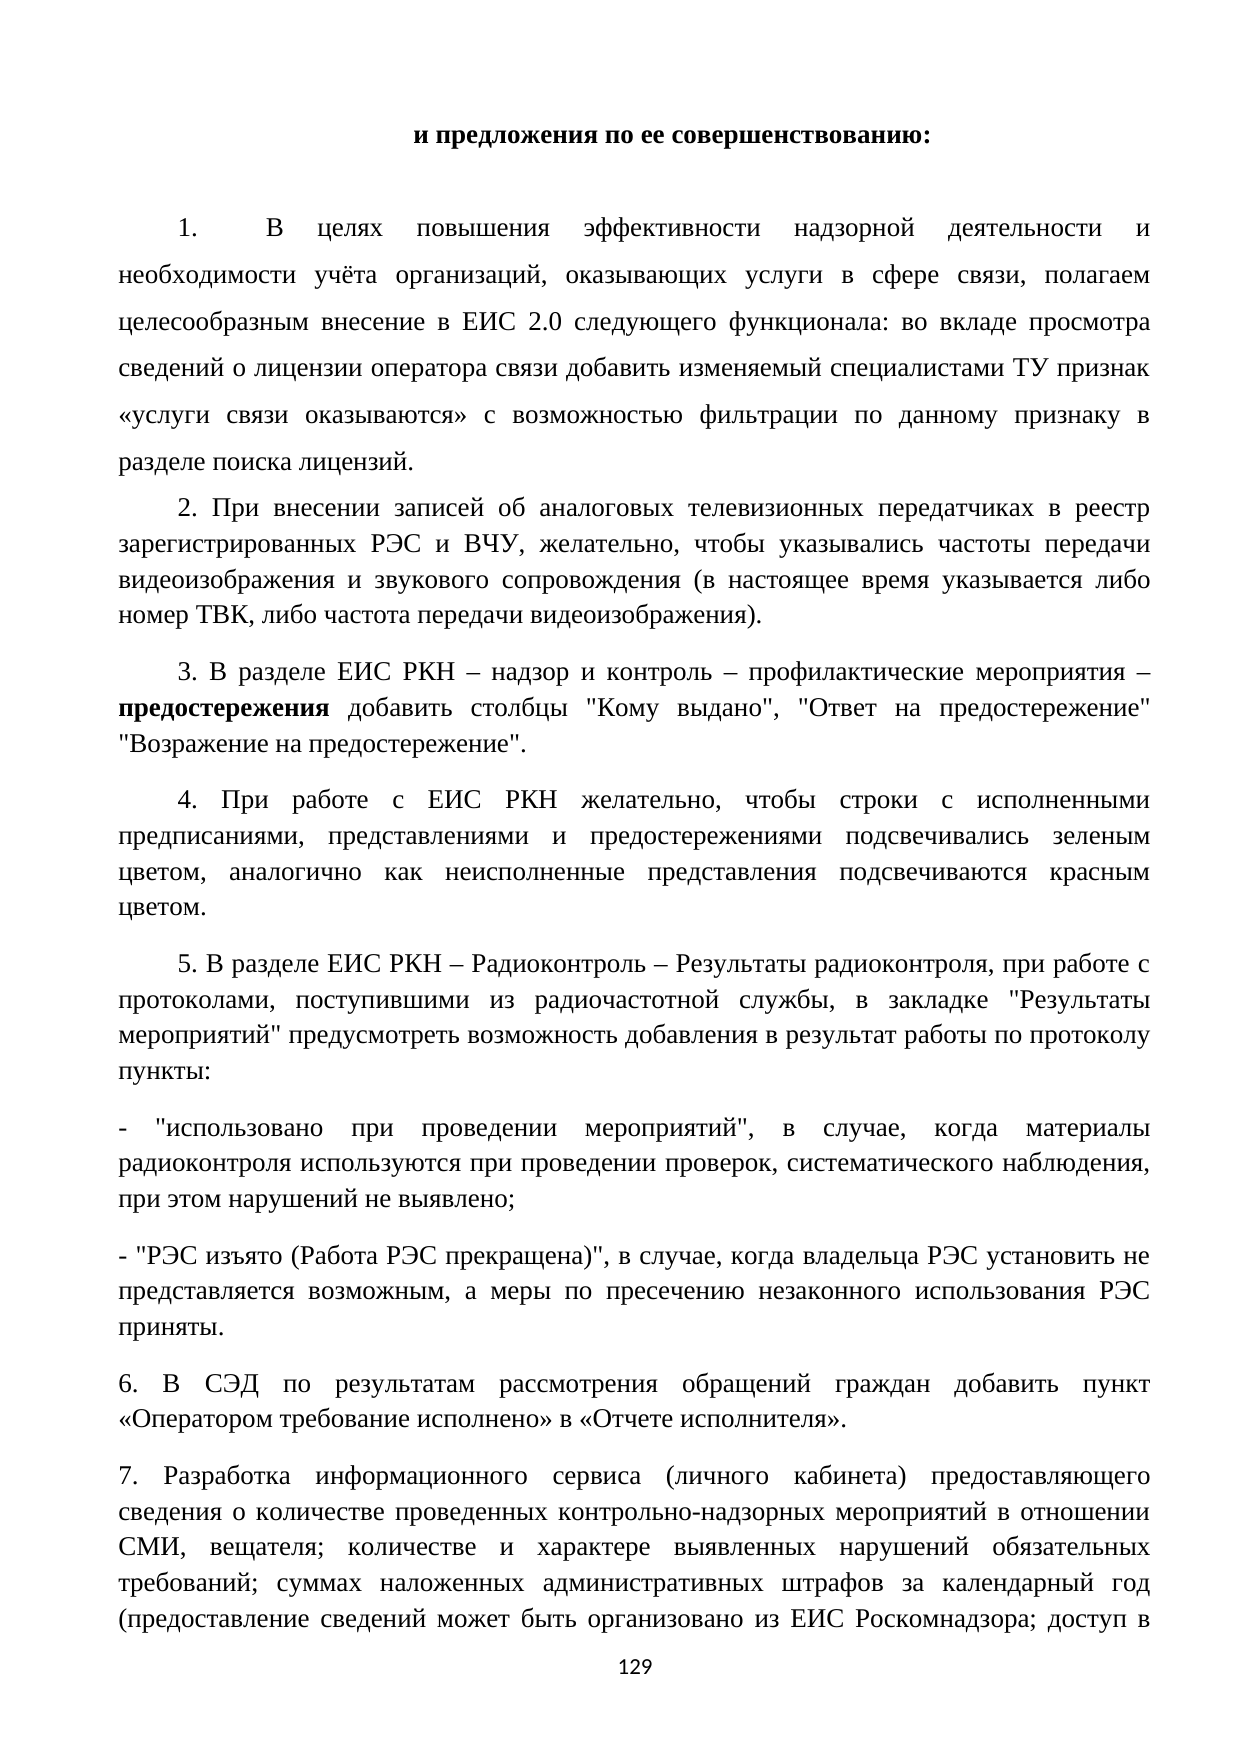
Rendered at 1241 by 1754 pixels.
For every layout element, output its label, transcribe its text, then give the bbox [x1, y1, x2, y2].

text 4. При работе с ЕИС РКН желательно, чтобы строки с исполненными предписаниями, представлениями и предостережениями подсвечивались зеленым цветом, аналогично как неисполненные представления подсвечиваются красным цветом. [118, 783, 1152, 922]
text 6. В СЭД по результатам рассмотрения обращений граждан добавить пункт «Оператором требование исполнено» в «Отчете исполнителя». [118, 1367, 1152, 1434]
text - "РЭС изъято (Работа РЭС прекращена)", в случае, когда владельца РЭС установить не представляется возможным, а меры по пресечению незаконного использования РЭС приняты. [118, 1239, 1152, 1341]
text и предложения по ее совершенствованию: [118, 118, 1152, 149]
text - "использовано при проведении мероприятий", в случае, когда материалы радиоконтроля используются при проведении проверок, систематического наблюдения, при этом нарушений не выявлено; [118, 1111, 1152, 1213]
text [118, 1459, 1152, 1633]
list В целях повышения эффективности надзорной деятельности и необходимости учёта организаций, оказывающих услуги в сфере связи, полагаем целесообразным внесение в ЕИС 2.0 следующего функционала: во вкладе просмотра сведений о лицензии оператора связи добавить изменяемый специалистами ТУ признак «услуги связи оказываются» с возможностью фильтрации по данному признаку в разделе поиска лицензий. [118, 211, 1152, 476]
text 2. При внесении записей об аналоговых телевизионных передатчиках в реестр зарегистрированных РЭС и ВЧУ, желательно, чтобы указывались частоты передачи видеоизображения и звукового сопровождения (в настоящее время указывается либо номер ТВК, либо частота передачи видеоизображения). [118, 491, 1152, 630]
text 3. В разделе ЕИС РКН – надзор и контроль – профилактические мероприятия – предостережения добавить столбцы "Кому выдано", "Ответ на предостережение" "Возражение на предостережение". [118, 655, 1152, 758]
text 5. В разделе ЕИС РКН – Радиоконтроль – Результаты радиоконтроля, при работе с протоколами, поступившими из радиочастотной службы, в закладке "Результаты мероприятий" предусмотреть возможность добавления в результат работы по протоколу пункты: [118, 947, 1152, 1085]
